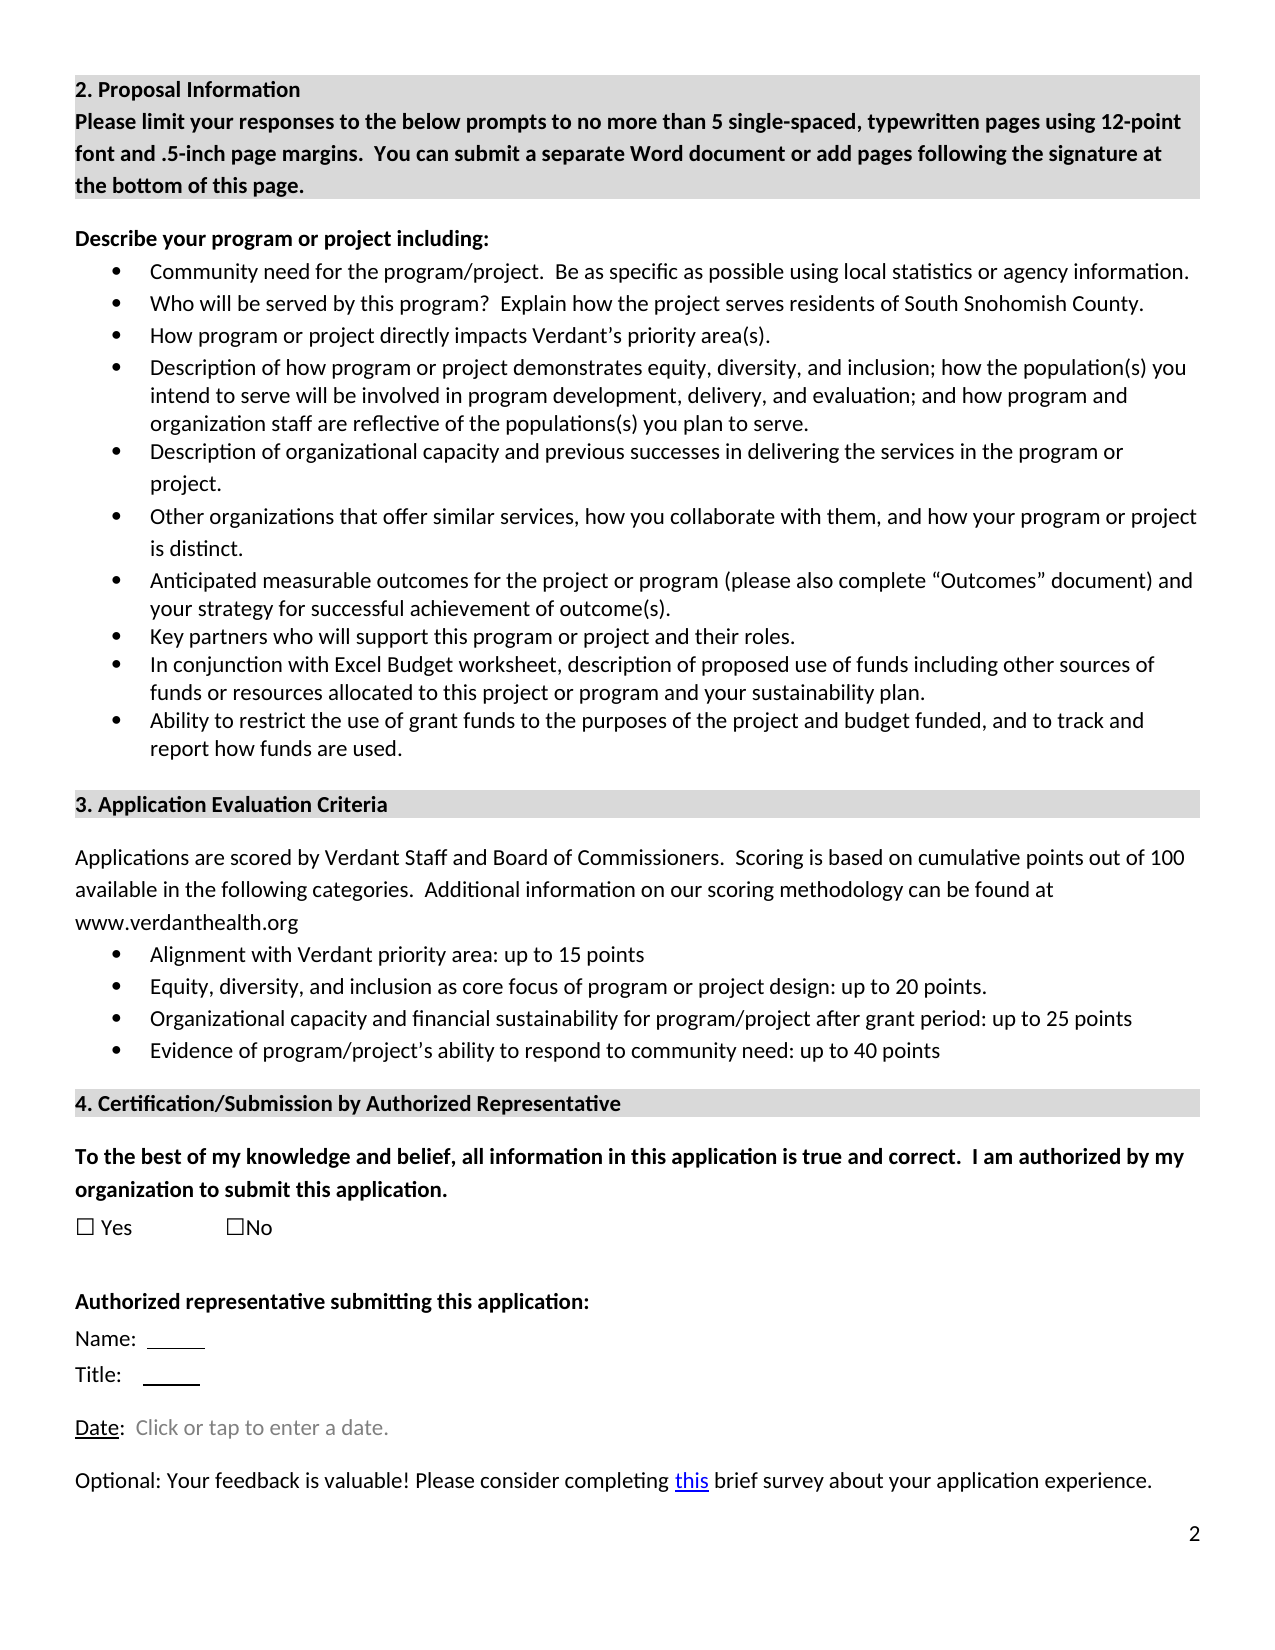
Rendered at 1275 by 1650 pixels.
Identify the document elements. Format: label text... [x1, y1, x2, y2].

text Date: [75, 1413, 1200, 1441]
list Key partners who will support this program or project and their roles. [112, 622, 1200, 650]
list Applications are scored by Verdant Staff and Board of Commissioners. Scoring is based on cumulative points out of 100 available in the following categories. Additional information on our scoring methodology can be found at www.verdanthealth.org [75, 843, 1200, 936]
list Evidence of program/project’s ability to respond to community need: up to 40 points [112, 1036, 1200, 1064]
text 4. Certification/Submission by Authorized Representative [75, 1089, 1200, 1117]
list Description of how program or project demonstrates equity, diversity, and inclusion; how the population(s) you intend to serve will be involved in program development, delivery, and evaluation; and how program and organization staff are reflective of the populations(s) you plan to serve. [112, 353, 1200, 437]
list Anticipated measurable outcomes for the project or program (please also complete “Outcomes” document) and your strategy for successful achievement of outcome(s). [112, 566, 1200, 622]
list Other organizations that offer similar services, how you collaborate with them, and how your program or project is distinct. [112, 502, 1200, 562]
list Community need for the program/project. Be as specific as possible using local statistics or agency information. [112, 257, 1200, 285]
text 3. Application Evaluation Criteria [75, 790, 1200, 818]
list Description of organizational capacity and previous successes in delivering the services in the program or project. [112, 437, 1200, 498]
list Organizational capacity and financial sustainability for program/project after grant period: up to 25 points [112, 1004, 1200, 1032]
list Ability to restrict the use of grant funds to the purposes of the project and budget funded, and to track and report how funds are used. [112, 706, 1200, 762]
text To the best of my knowledge and belief, all information in this application is true and correct. I am authorized by my organization to submit this application. [75, 1142, 1200, 1203]
list How program or project directly impacts Verdant’s priority area(s). [112, 321, 1200, 349]
text Describe your program or project including: [75, 224, 1200, 253]
text Yes No [75, 1211, 1200, 1242]
text Name: [75, 1324, 1200, 1352]
text Optional: Your feedback is valuable! Please consider completing this brief survey about your application experience. [75, 1466, 1200, 1494]
text Title: [75, 1360, 1200, 1388]
list Equity, diversity, and inclusion as core focus of program or project design: up to 20 points. [112, 972, 1200, 1000]
list In conjunction with Excel Budget worksheet, description of proposed use of funds including other sources of funds or resources allocated to this project or program and your sustainability plan. [112, 650, 1200, 706]
text 2. Proposal Information Please limit your responses to the below prompts to no more than 5 single-spaced, typewritten pages using 12-point font and .5-inch page margins. You can submit a separate Word document or add pages following the signature at the bottom of this page. [75, 75, 1200, 199]
list Alignment with Verdant priority area: up to 15 points [112, 940, 1200, 968]
text Authorized representative submitting this application: [75, 1287, 1200, 1316]
list Who will be served by this program? Explain how the project serves residents of South Snohomish County. [112, 289, 1200, 317]
